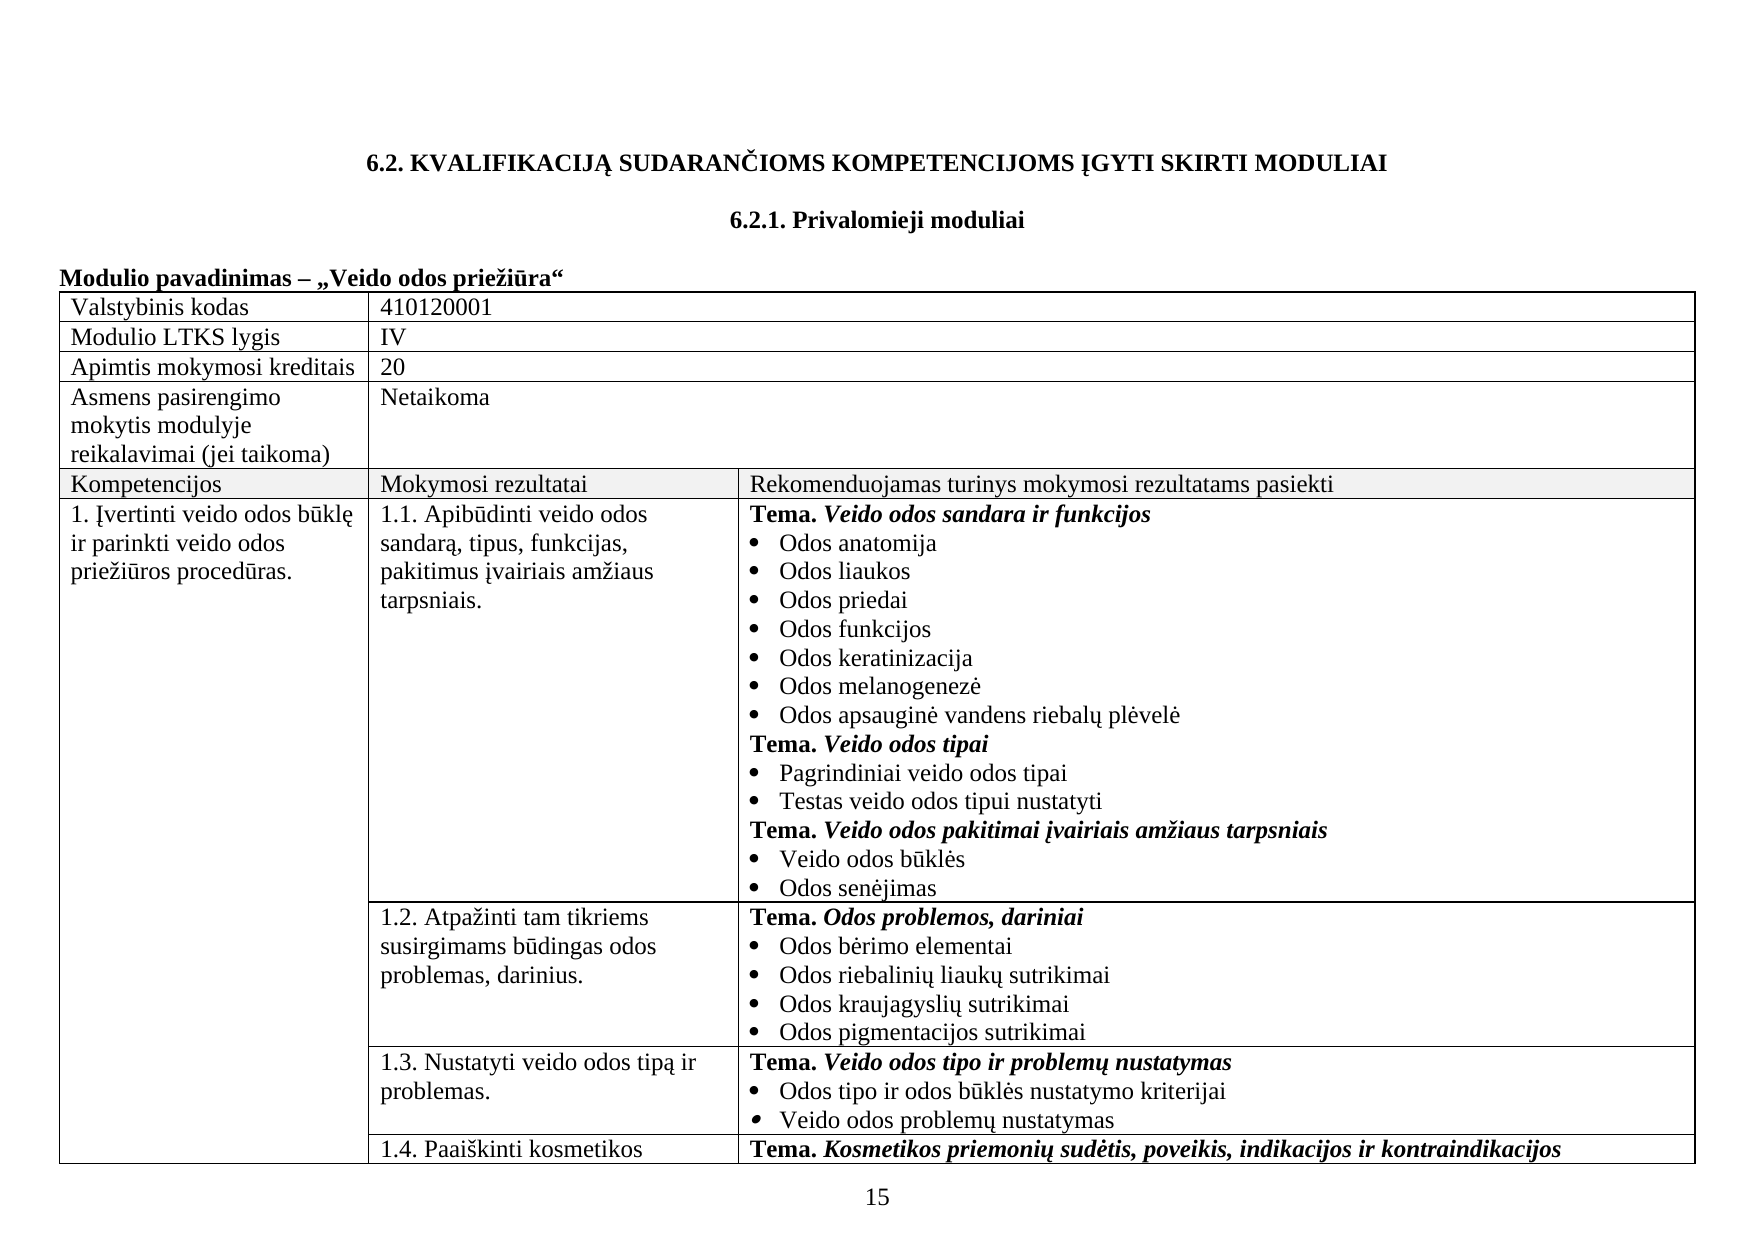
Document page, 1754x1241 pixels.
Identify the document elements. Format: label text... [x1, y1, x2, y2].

table_cell 20 [369, 352, 1694, 381]
text Modulio pavadinimas – „Veido odos priežiūra“ [59, 263, 1695, 291]
text 6.2.1. Privalomieji moduliai [59, 205, 1695, 234]
table_cell Kompetencijos [60, 469, 368, 498]
table_cell 1.1. Apibūdinti veido odos sandarą, tipus, funkcijas, pakitimus įvairiais amžiaus tarpsniais. [369, 499, 738, 901]
table_cell Rekomenduojamas turinys mokymosi rezultatams pasiekti [739, 469, 1694, 498]
table_cell Tema. Odos problemos, dariniai Odos bėrimo elementai Odos riebalinių liaukų sutrikimai Odos kraujagyslių sutrikimai Odos pigmentacijos sutrikimai [739, 903, 1694, 1046]
table_cell 1.3. Nustatyti veido odos tipą ir problemas. [369, 1047, 738, 1133]
table_header Valstybinis kodas [60, 293, 368, 321]
table_cell Tema. Veido odos sandara ir funkcijos Odos anatomija Odos liaukos Odos priedai Odos funkcijos Odos keratinizacija Odos melanogenezė Odos apsauginė vandens riebalų plėvelė Tema. Veido odos tipai Pagrindiniai veido odos tipai Testas veido odos tipui nustatyti Tema. Veido odos pakitimai įvairiais amžiaus tarpsniais Veido odos būklės Odos senėjimas [739, 499, 1694, 901]
table_cell Tema. Veido odos tipo ir problemų nustatymas Odos tipo ir odos būklės nustatymo kriterijai Veido odos problemų nustatymas [739, 1047, 1694, 1133]
table_cell Mokymosi rezultatai [369, 469, 738, 498]
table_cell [739, 1135, 1694, 1163]
table_cell Netaikoma [369, 382, 1694, 468]
table_cell 1.2. Atpažinti tam tikriems susirgimams būdingas odos problemas, darinius. [369, 903, 738, 1046]
table_cell Apimtis mokymosi kreditais [60, 352, 368, 381]
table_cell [369, 1135, 738, 1163]
table_cell Modulio LTKS lygis [60, 322, 368, 351]
table_cell IV [369, 322, 1694, 351]
table_cell Asmens pasirengimo mokytis modulyje reikalavimai (jei taikoma) [60, 382, 368, 468]
table_header 410120001 [369, 293, 1694, 321]
text 6.2. KVALIFIKACIJĄ SUDARANČIOMS KOMPETENCIJOMS ĮGYTI SKIRTI MODULIAI [59, 148, 1695, 176]
table_cell 1. Įvertinti veido odos būklę ir parinkti veido odos priežiūros procedūras. [60, 499, 368, 1163]
